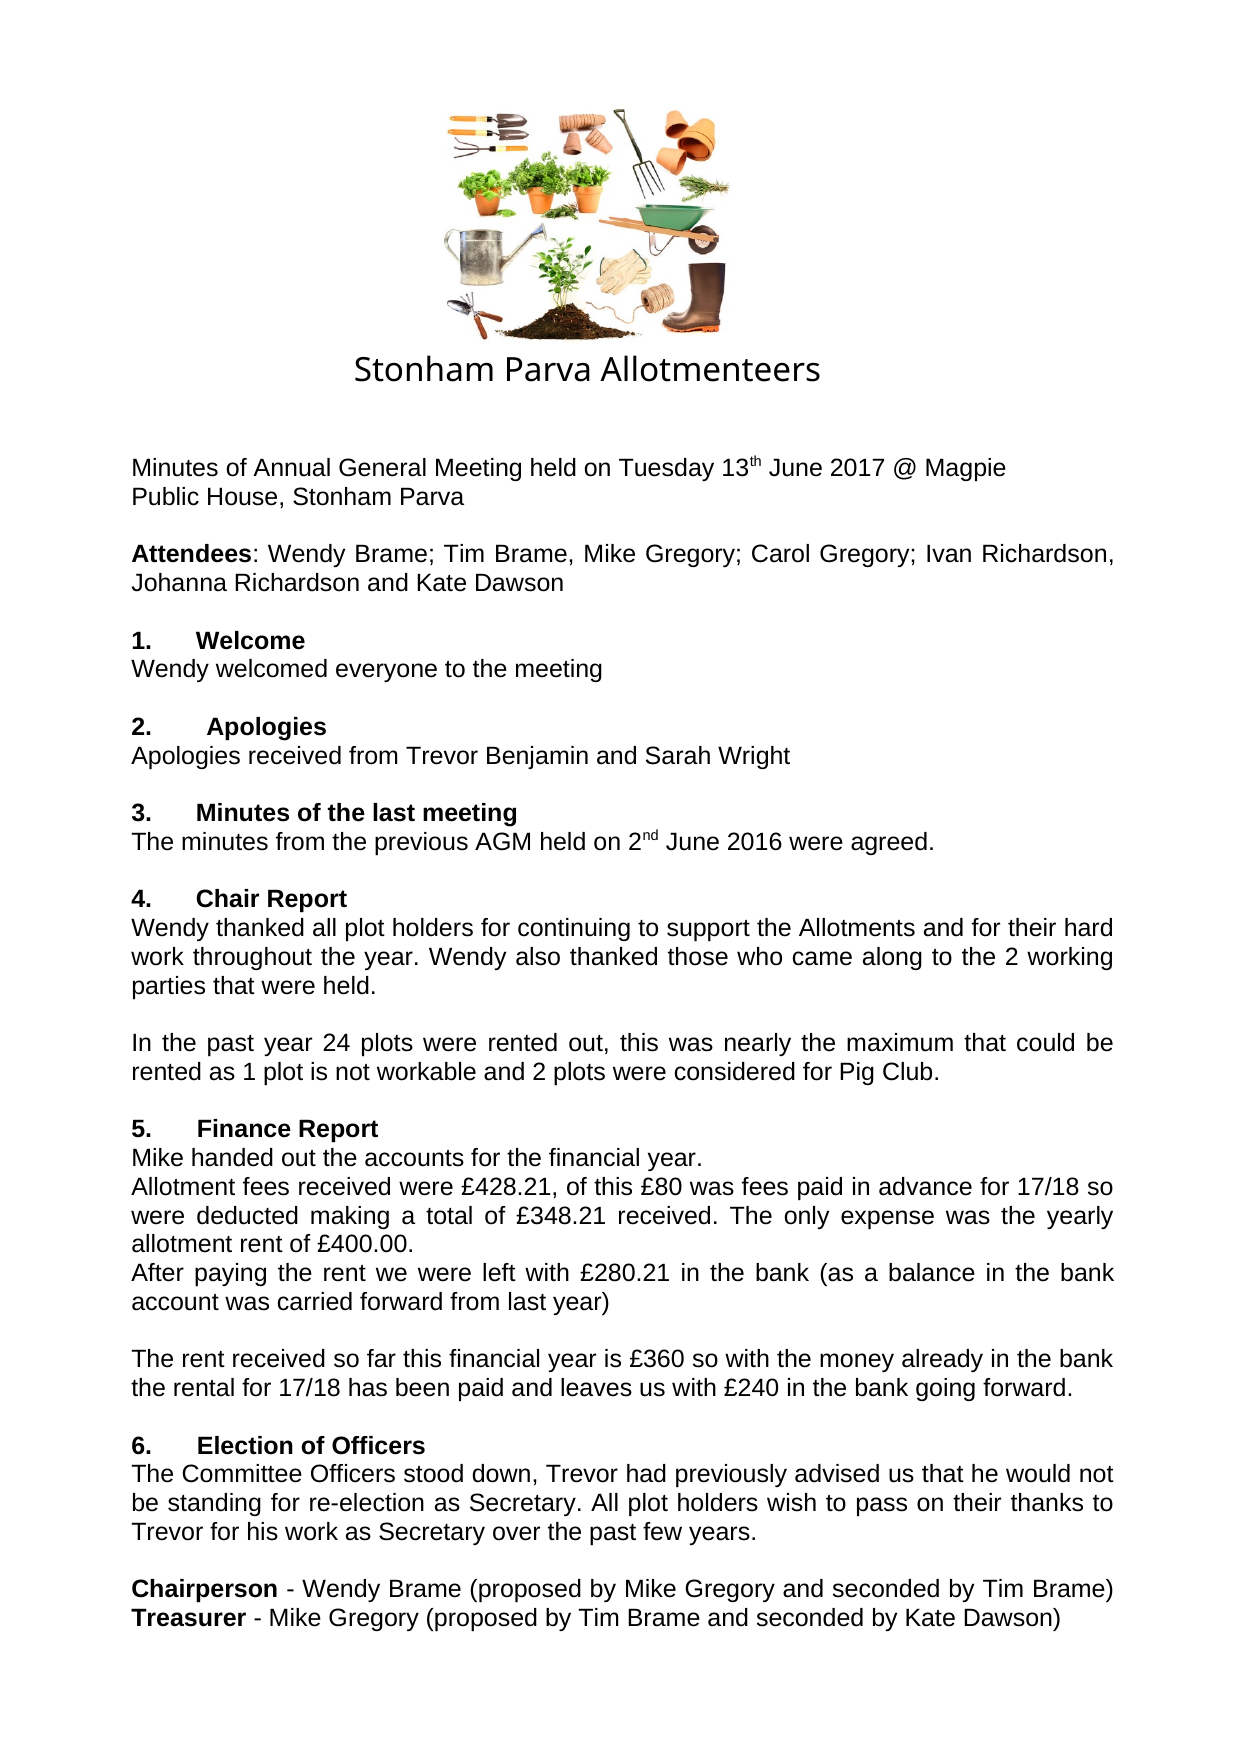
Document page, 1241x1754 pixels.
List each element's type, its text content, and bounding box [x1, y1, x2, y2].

text Wendy thanked all plot holders for continuing to support the Allotments and for their hard work throughout the year. Wendy also thanked those who came along to the 2 working parties that were held. [131, 913, 1116, 999]
text Attendees: Wendy Brame; Tim Brame, Mike Gregory; Carol Gregory; Ivan Richardson, Johanna Richardson and Kate Dawson [131, 539, 1116, 597]
text The Committee Officers stood down, Trevor had previously advised us that he would not be standing for re-election as Secretary. All plot holders wish to pass on their thanks to Trevor for his work as Secretary over the past few years. [131, 1459, 1116, 1546]
list Apologies [131, 712, 1116, 741]
list Election of Officers [131, 1431, 1116, 1459]
text Apologies received from Trevor Benjamin and Sarah Wright [131, 741, 1116, 769]
text Stonham Parva Allotmenteers [122, 346, 1053, 391]
text Allotment fees received were £428.21, of this £80 was fees paid in advance for 17/18 so were deducted making a total of £348.21 received. The only expense was the yearly allotment rent of £400.00. [131, 1172, 1116, 1258]
text Mike handed out the accounts for the financial year. [131, 1143, 1116, 1172]
text The minutes from the previous AGM held on 2nd June 2016 were agreed. [131, 827, 1116, 856]
text The rent received so far this financial year is £360 so with the money already in the bank the rental for 17/18 has been paid and leaves us with £240 in the bank going forward. [131, 1344, 1116, 1402]
picture [435, 103, 740, 346]
list Welcome [131, 626, 1116, 654]
list Minutes of the last meeting [131, 798, 1116, 827]
text After paying the rent we were left with £280.21 in the bank (as a balance in the bank account was carried forward from last year) [131, 1258, 1116, 1316]
text In the past year 24 plots were rented out, this was nearly the maximum that could be rented as 1 plot is not workable and 2 plots were considered for Pig Club. [131, 1028, 1116, 1086]
list Chair Report [131, 884, 1116, 913]
text Minutes of Annual General Meeting held on Tuesday 13th June 2017 @ Magpie Public House, Stonham Parva [131, 453, 1053, 511]
text Wendy welcomed everyone to the meeting [131, 654, 1116, 683]
list Finance Report [131, 1114, 1116, 1143]
text Chairperson - Wendy Brame (proposed by Mike Gregory and seconded by Tim Brame) Treasurer - Mike Gregory (proposed by Tim Brame and seconded by Kate Dawson) [131, 1574, 1116, 1632]
